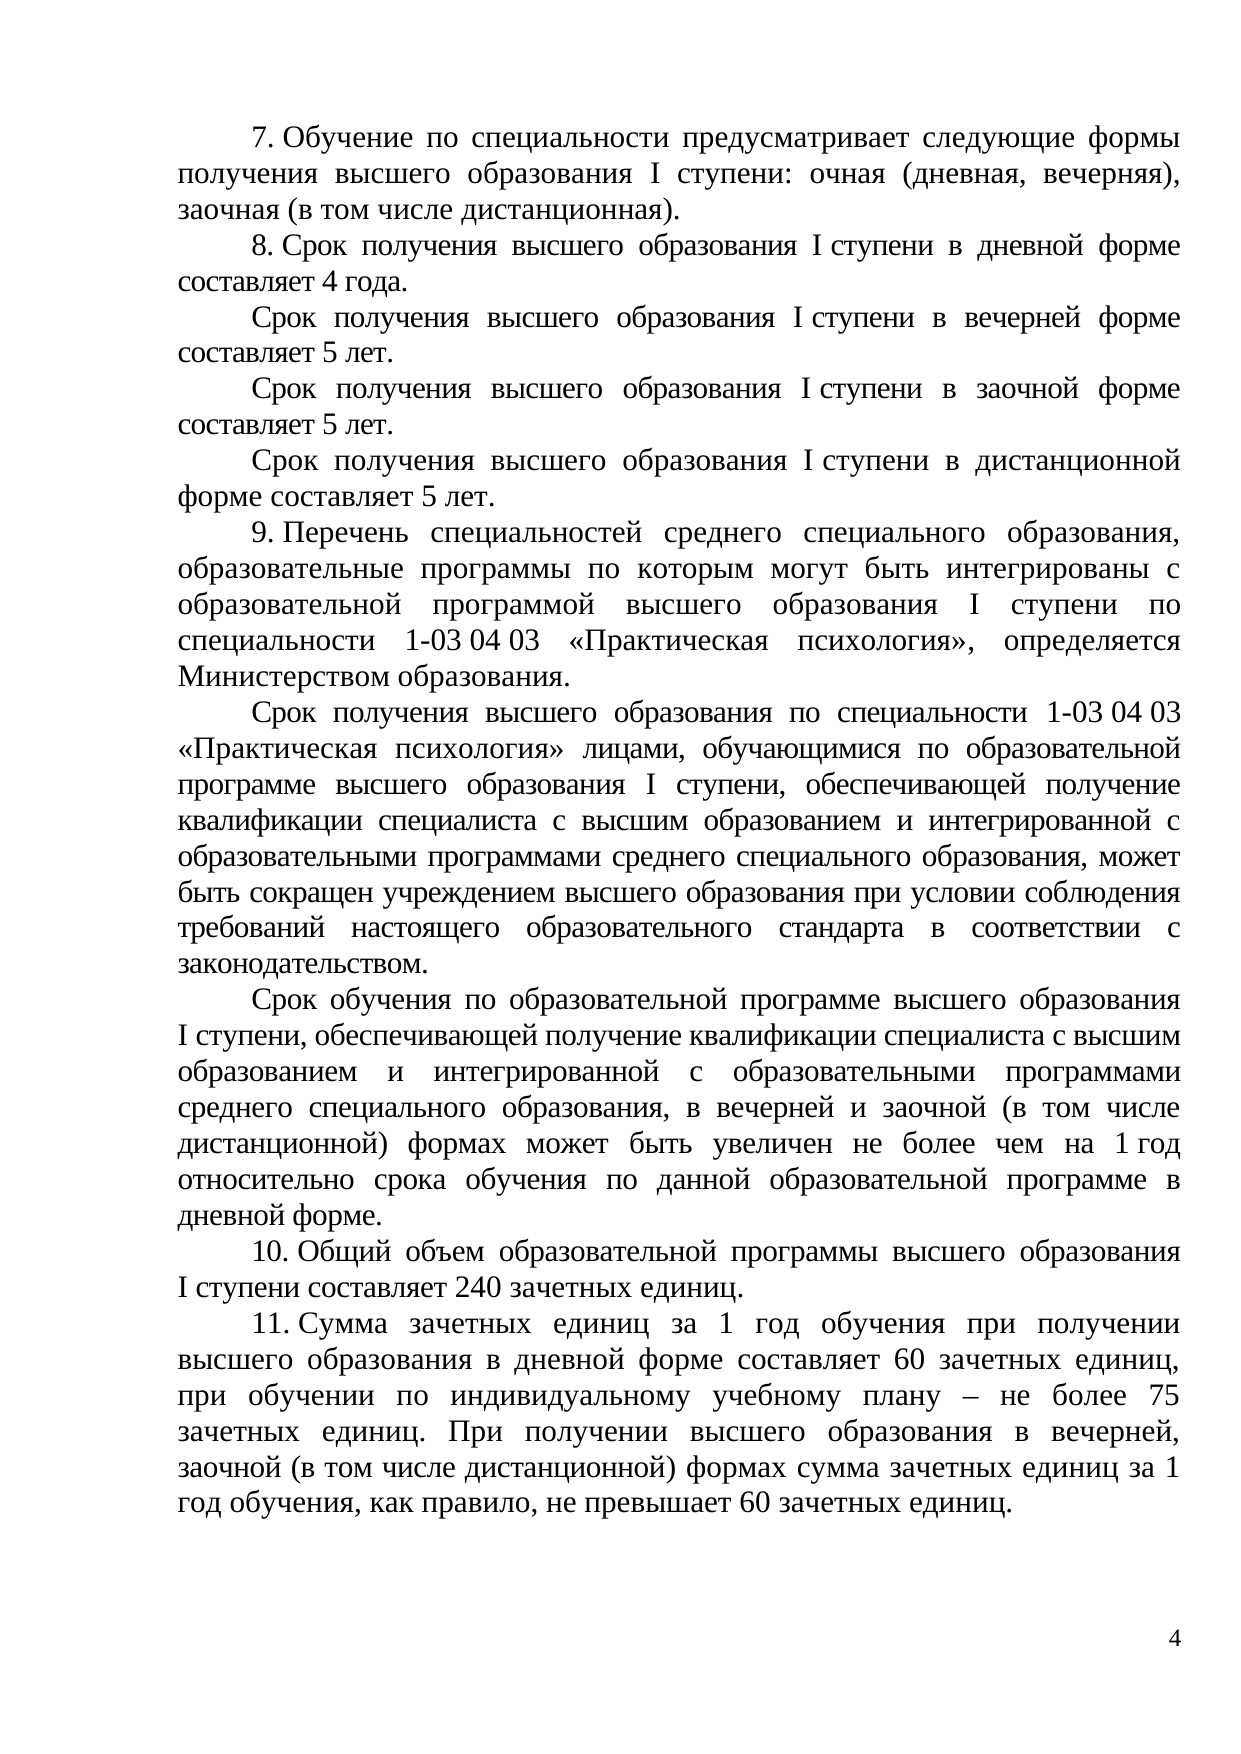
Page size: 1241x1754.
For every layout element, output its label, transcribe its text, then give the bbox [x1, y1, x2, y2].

text 8. Срок получения высшего образования I ступени в дневной форме составляет 4 года. [177, 226, 1181, 298]
text 7. Обучение по специальности предусматривает следующие формы получения высшего образования I ступени: очная (дневная, вечерняя), заочная (в том числе дистанционная). [177, 118, 1181, 226]
text Срок получения высшего образования по специальности 1-03 04 03 «Практическая психология» лицами, обучающимися по образовательной программе высшего образования I ступени, обеспечивающей получение квалификации специалиста с высшим образованием и интегрированной с образовательными программами среднего специального образования, может быть сокращен учреждением высшего образования при условии соблюдения требований настоящего образовательного стандарта в соответствии с законодательством. [177, 693, 1181, 981]
text 10. Общий объем образовательной программы высшего образования I ступени составляет 240 зачетных единиц. [177, 1232, 1181, 1304]
text Срок обучения по образовательной программе высшего образования I ступени, обеспечивающей получение квалификации специалиста с высшим образованием и интегрированной с образовательными программами среднего специального образования, в вечерней и заочной (в том числе дистанционной) формах может быть увеличен не более чем на 1 год относительно срока обучения по данной образовательной программе в дневной форме. [177, 981, 1181, 1232]
text Срок получения высшего образования I ступени в вечерней форме составляет 5 лет. [177, 298, 1181, 370]
text Срок получения высшего образования I ступени в дистанционной форме составляет 5 лет. [177, 442, 1181, 513]
text Срок получения высшего образования I ступени в заочной форме составляет 5 лет. [177, 370, 1181, 442]
text 11. Сумма зачетных единиц за 1 год обучения при получении высшего образования в дневной форме составляет 60 зачетных единиц, при обучении по индивидуальному учебному плану – не более 75 зачетных единиц. При получении высшего образования в вечерней, заочной (в том числе дистанционной) формах сумма зачетных единиц за 1 год обучения, как правило, не превышает 60 зачетных единиц. [177, 1304, 1181, 1520]
text 9. Перечень специальностей среднего специального образования, образовательные программы по которым могут быть интегрированы с образовательной программой высшего образования I ступени по специальности 1-03 04 03 «Практическая психология», определяется Министерством образования. [177, 513, 1181, 693]
